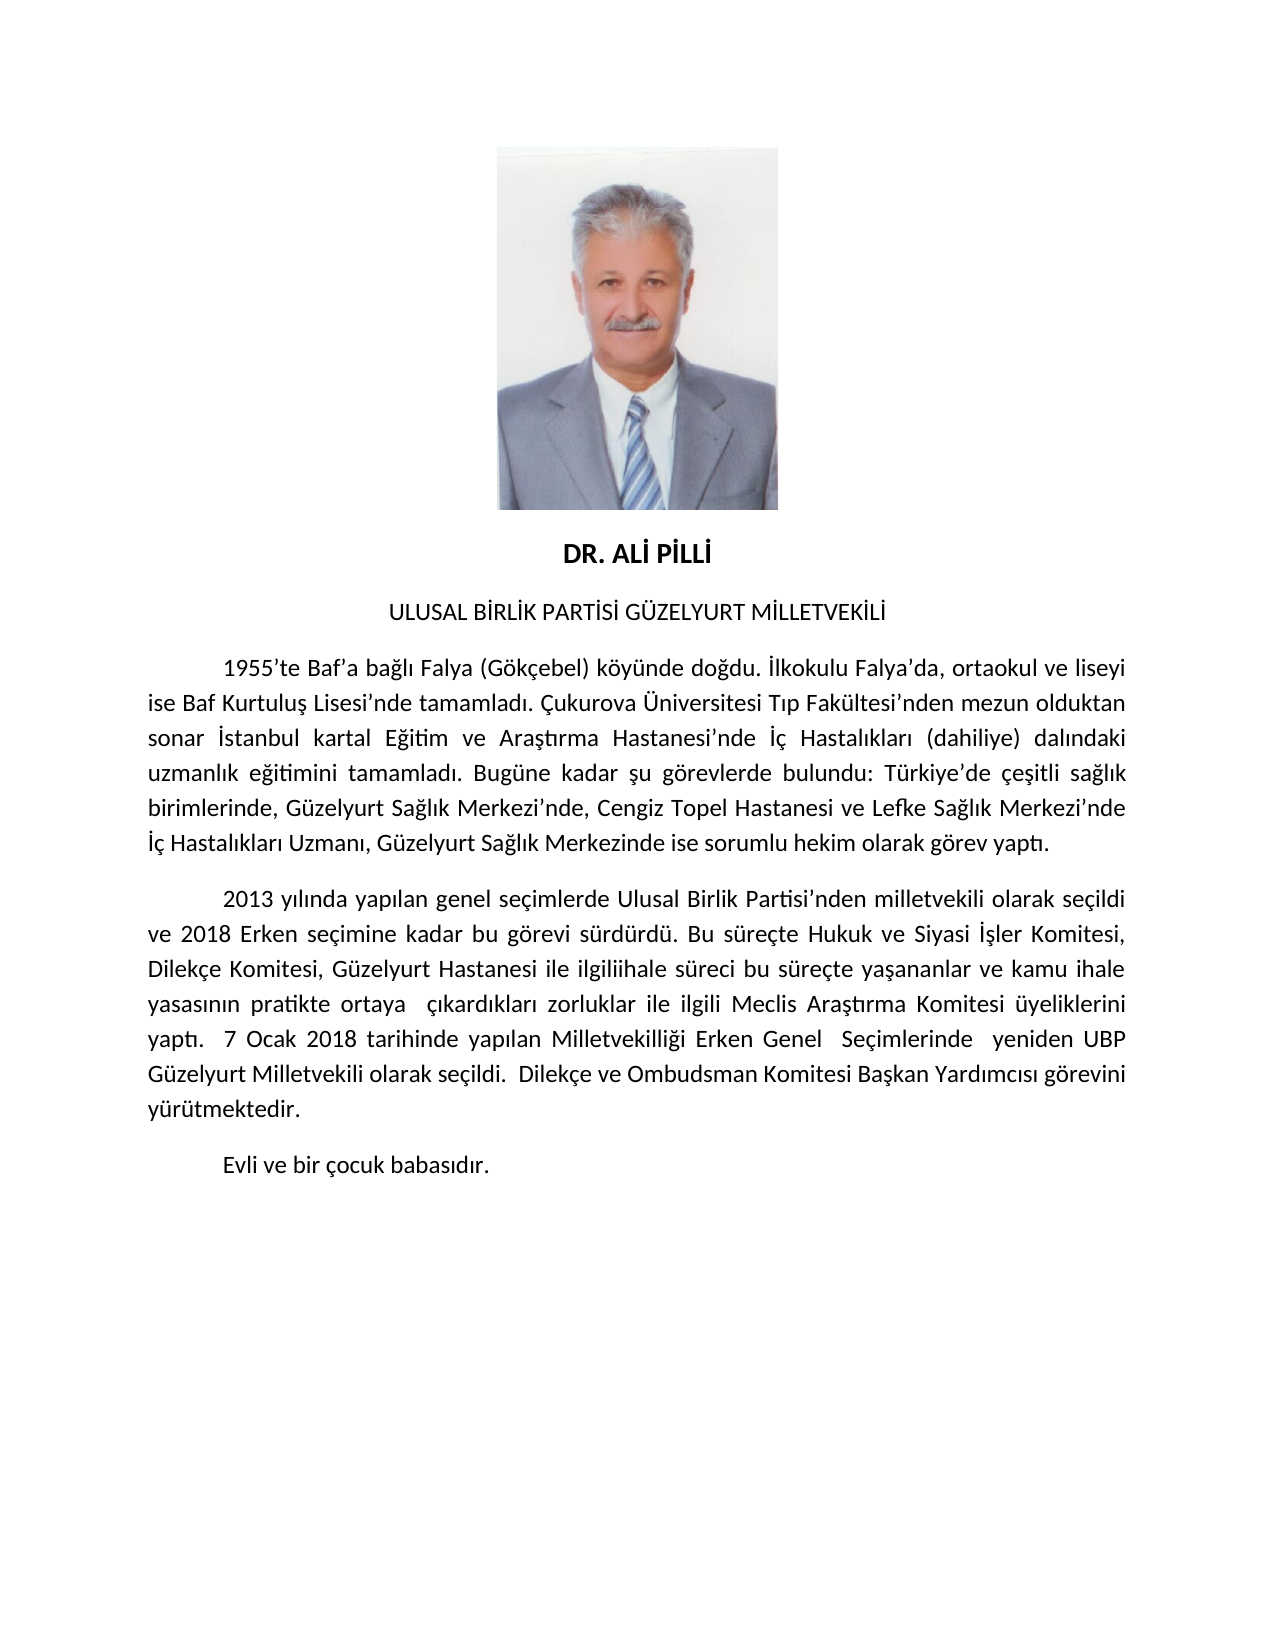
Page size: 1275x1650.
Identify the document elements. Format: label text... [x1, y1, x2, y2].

text ULUSAL BİRLİK PARTİSİ GÜZELYURT MİLLETVEKİLİ [148, 596, 1127, 627]
text DR. ALİ PİLLİ [148, 535, 1127, 570]
text Evli ve bir çocuk babasıdır. [148, 1149, 1127, 1179]
text 1955’te Baf’a bağlı Falya (Gökçebel) köyünde doğdu. İlkokulu Falya’da, ortaokul ve liseyi ise Baf Kurtuluş Lisesi’nde tamamladı. Çukurova Üniversitesi Tıp Fakültesi’nden mezun olduktan sonar İstanbul kartal Eğitim ve Araştırma Hastanesi’nde İç Hastalıkları (dahiliye) dalındaki uzmanlık eğitimini tamamladı. Bugüne kadar şu görevlerde bulundu: Türkiye’de çeşitli sağlık birimlerinde, Güzelyurt Sağlık Merkezi’nde, Cengiz Topel Hastanesi ve Lefke Sağlık Merkezi’nde İç Hastalıkları Uzmanı, Güzelyurt Sağlık Merkezinde ise sorumlu hekim olarak görev yaptı. [148, 652, 1127, 858]
text 2013 yılında yapılan genel seçimlerde Ulusal Birlik Partisi’nden milletvekili olarak seçildi ve 2018 Erken seçimine kadar bu görevi sürdürdü. Bu süreçte Hukuk ve Siyasi İşler Komitesi, Dilekçe Komitesi, Güzelyurt Hastanesi ile ilgiliihale süreci bu süreçte yaşananlar ve kamu ihale yasasının pratikte ortaya çıkardıkları zorluklar ile ilgili Meclis Araştırma Komitesi üyeliklerini yaptı. 7 Ocak 2018 tarihinde yapılan Milletvekilliği Erken Genel Seçimlerinde yeniden UBP Güzelyurt Milletvekili olarak seçildi. Dilekçe ve Ombudsman Komitesi Başkan Yardımcısı görevini yürütmektedir. [148, 883, 1127, 1124]
picture [496, 147, 779, 510]
